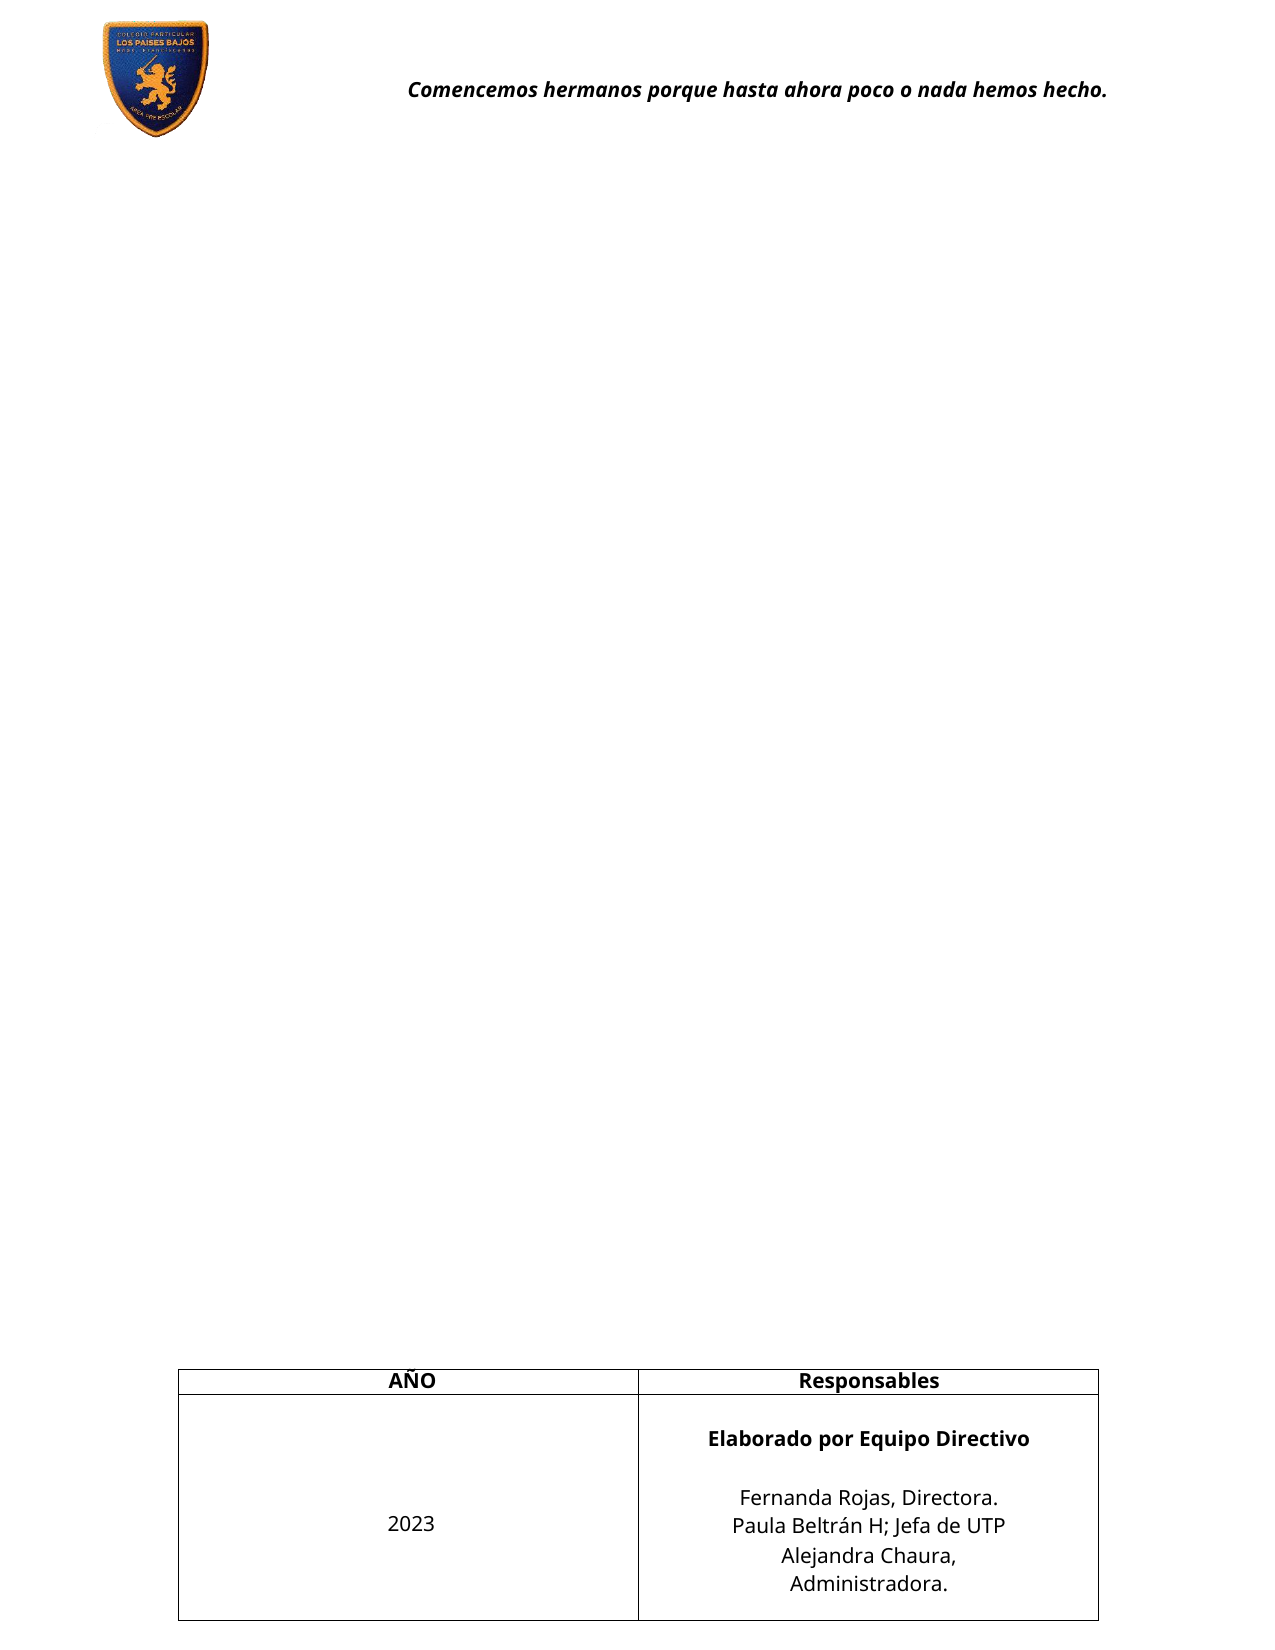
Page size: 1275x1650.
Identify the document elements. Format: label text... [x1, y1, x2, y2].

table_header Responsables [639, 1370, 1098, 1394]
table_cell 2023 [179, 1395, 638, 1620]
table_header AÑO [179, 1370, 638, 1394]
picture [94, 20, 219, 138]
